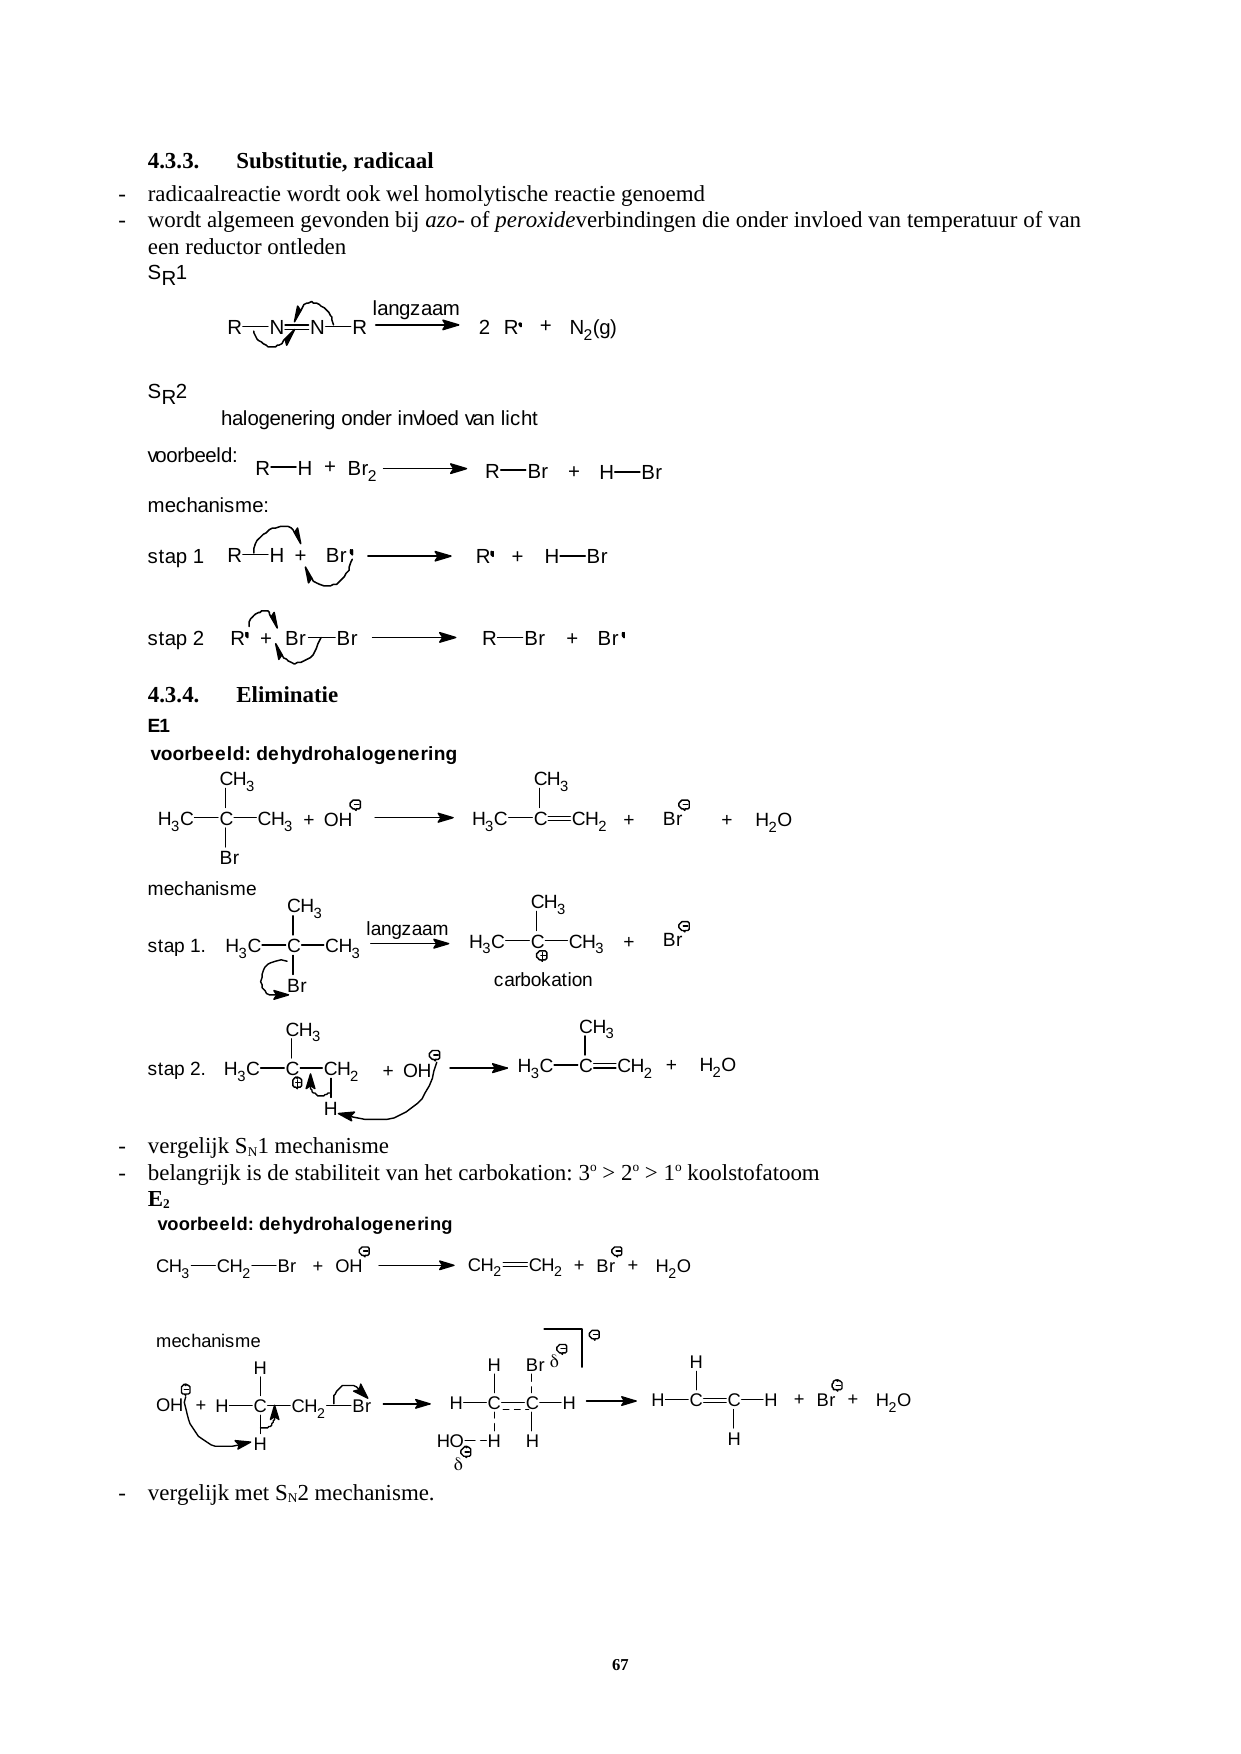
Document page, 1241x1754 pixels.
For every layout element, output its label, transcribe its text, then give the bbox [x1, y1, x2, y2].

subtitle Substitutie, radicaal [148, 148, 1093, 174]
list vergelijk met SN2 mechanisme. [118, 1479, 1093, 1505]
text E2 [148, 1185, 1093, 1212]
list belangrijk is de stabiliteit van het carbokation: 3o > 2o > 1o koolstofatoom [118, 1159, 1093, 1185]
list vergelijk SN1 mechanisme [118, 1132, 1093, 1159]
subtitle Eliminatie [148, 681, 1093, 707]
list radicaalreactie wordt ook wel homolytische reactie genoemd [118, 180, 1093, 207]
list wordt algemeen gevonden bij azo- of peroxideverbindingen die onder invloed van temperatuur of van een reductor ontleden [118, 207, 1093, 259]
